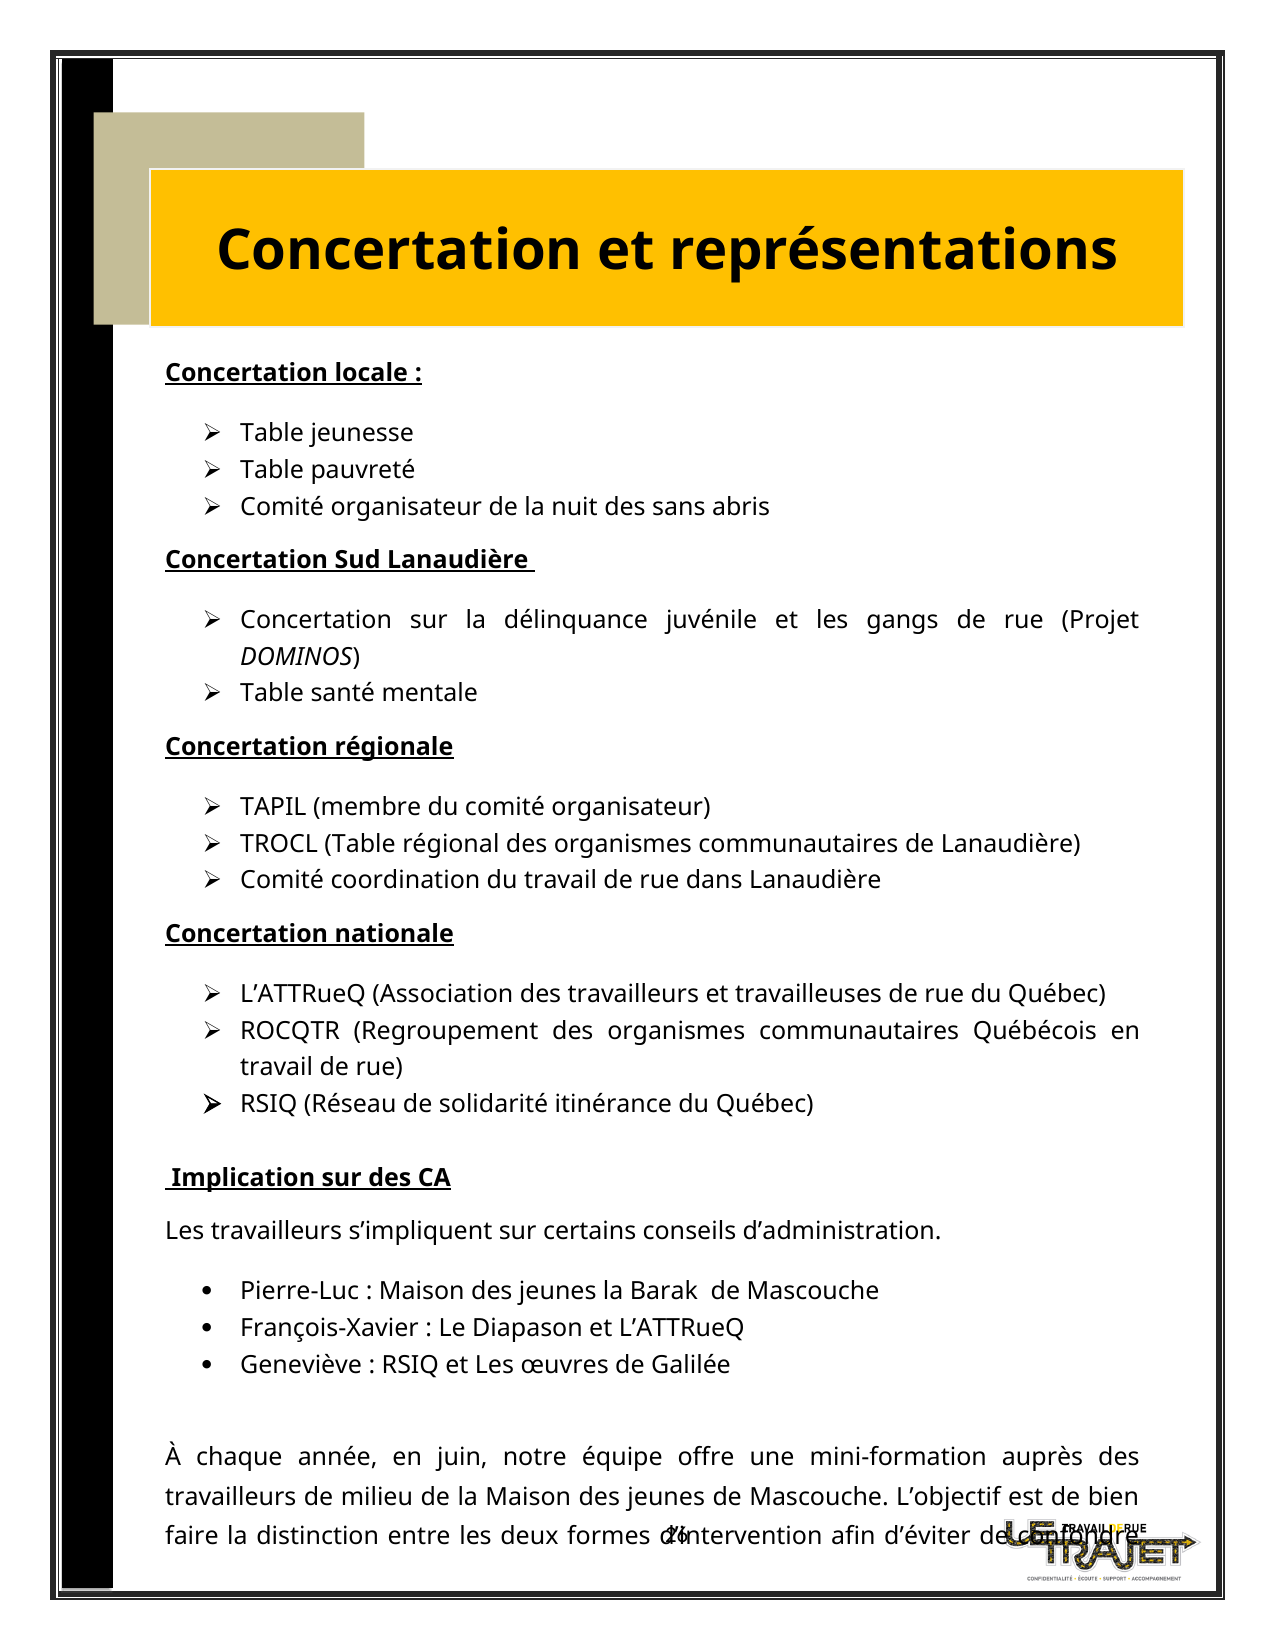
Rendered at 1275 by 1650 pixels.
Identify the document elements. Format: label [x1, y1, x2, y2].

picture [997, 1507, 1205, 1590]
